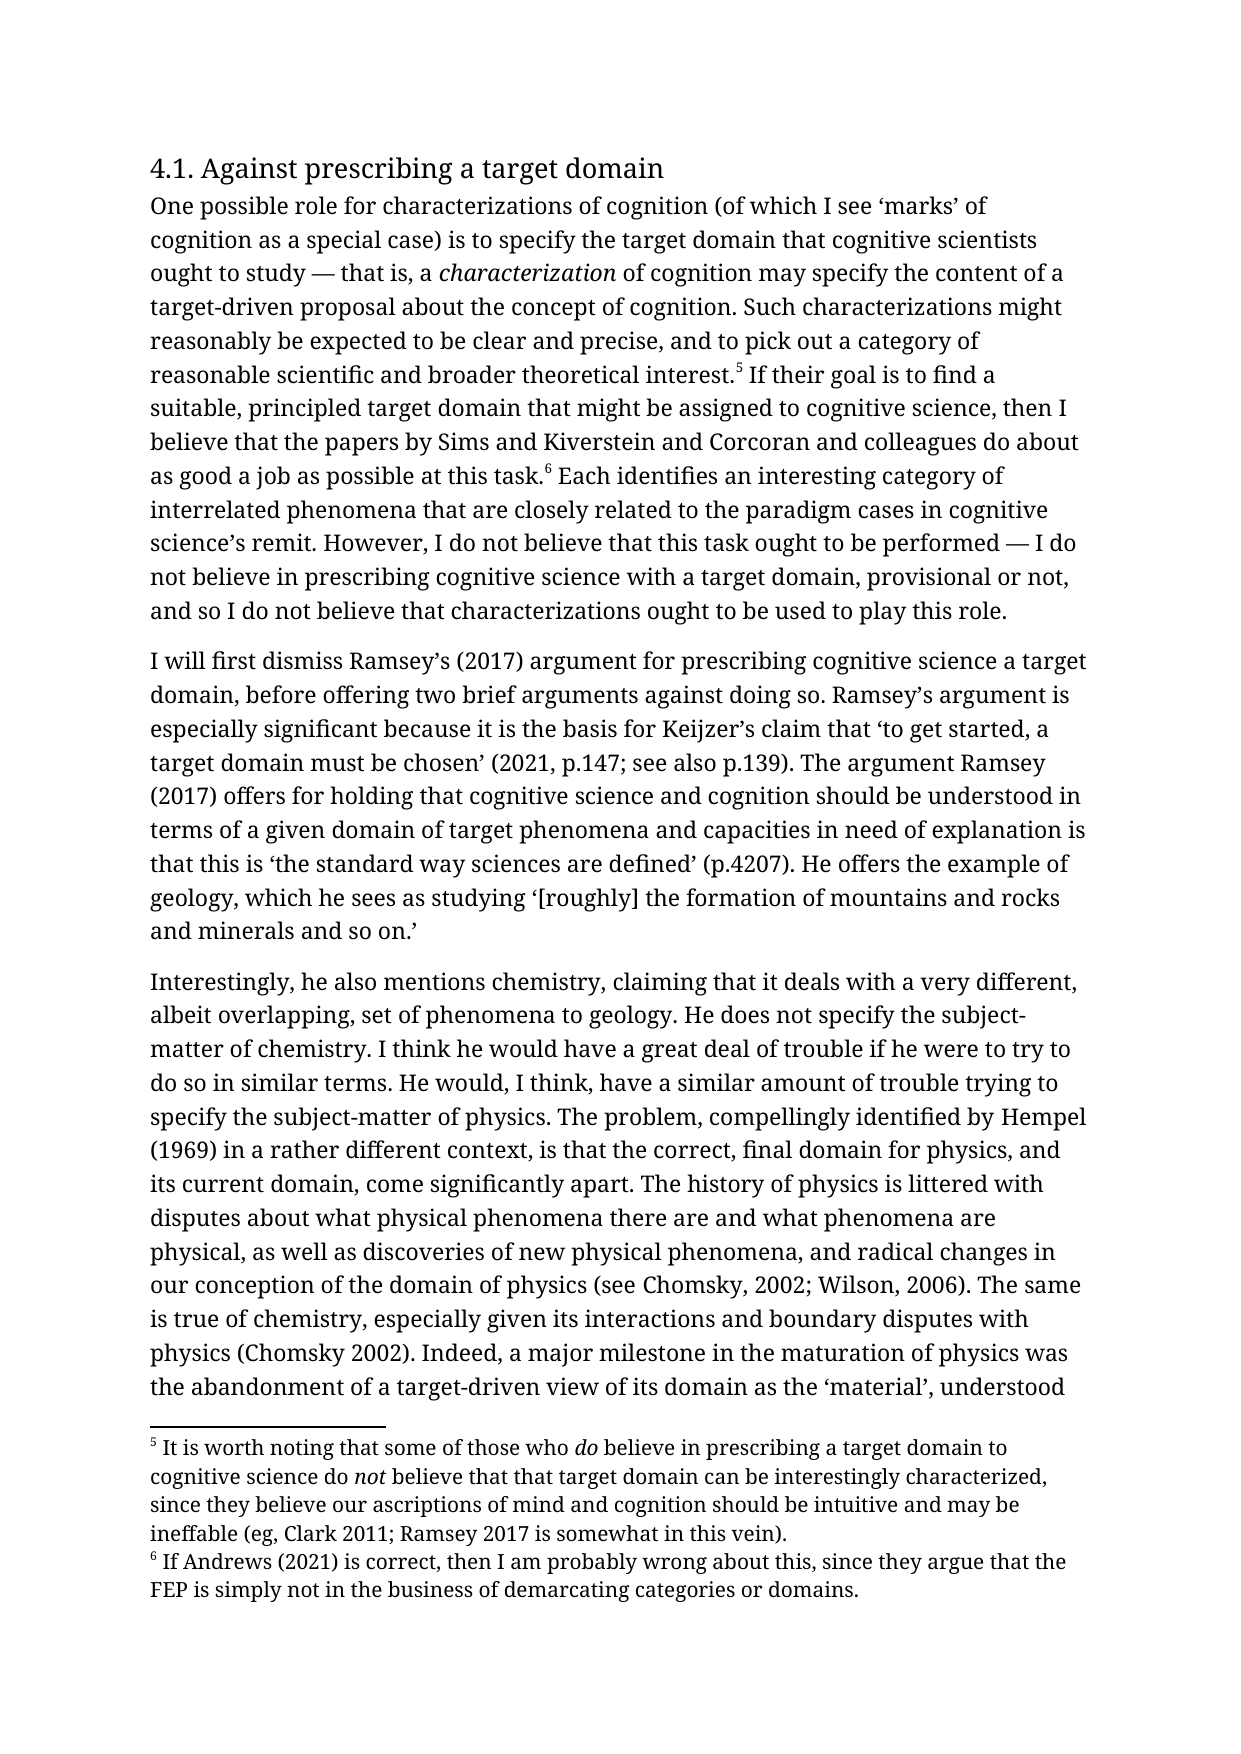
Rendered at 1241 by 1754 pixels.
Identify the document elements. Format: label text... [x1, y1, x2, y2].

subtitle 4.1. Against prescribing a target domain [150, 150, 1090, 187]
text I will first dismiss Ramsey’s (2017) argument for prescribing cognitive science a target domain, before offering two brief arguments against doing so. Ramsey’s argument is especially significant because it is the basis for Keijzer’s claim that ‘to get started, a target domain must be chosen’ (2021, p.147; see also p.139). The argument Ramsey (2017) offers for holding that cognitive science and cognition should be understood in terms of a given domain of target phenomena and capacities in need of explanation is that this is ‘the standard way sciences are defined’ (p.4207). He offers the example of geology, which he sees as studying ‘[roughly] the formation of mountains and rocks and minerals and so on.’ [150, 645, 1090, 946]
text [150, 966, 1090, 1402]
text One possible role for characterizations of cognition (of which I see ‘marks’ of cognition as a special case) is to specify the target domain that cognitive scientists ought to study — that is, a characterization of cognition may specify the content of a target-driven proposal about the concept of cognition. Such characterizations might reasonably be expected to be clear and precise, and to pick out a category of reasonable scientific and broader theoretical interest. If their goal is to find a suitable, principled target domain that might be assigned to cognitive science, then I believe that the papers by Sims and Kiverstein and Corcoran and colleagues do about as good a job as possible at this task. Each identifies an interesting category of interrelated phenomena that are closely related to the paradigm cases in cognitive science’s remit. However, I do not believe that this task ought to be performed — I do not believe in prescribing cognitive science with a target domain, provisional or not, and so I do not believe that characterizations ought to be used to play this role. [150, 190, 1090, 626]
